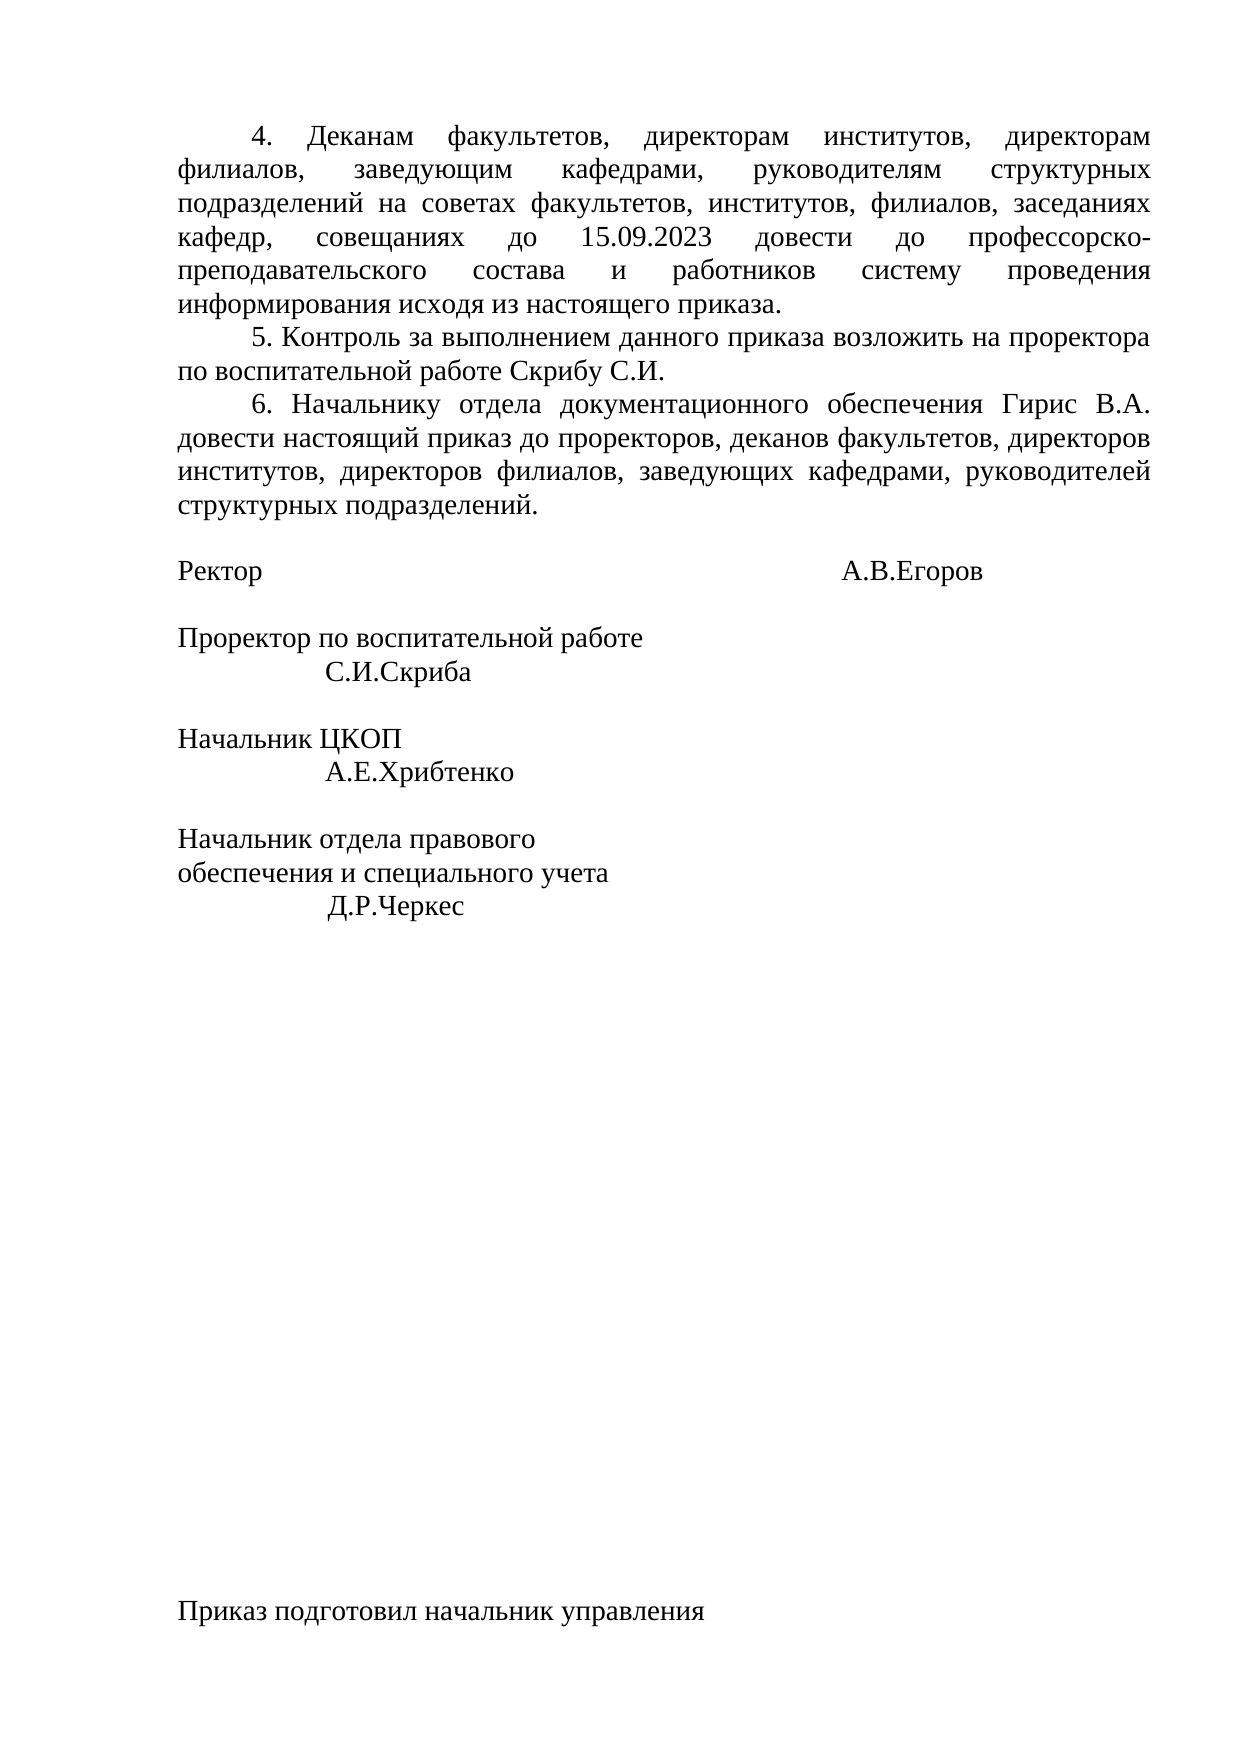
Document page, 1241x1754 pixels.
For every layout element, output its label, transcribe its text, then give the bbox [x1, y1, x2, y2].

text А.Е.Хрибтенко [251, 754, 1152, 788]
text Начальник отдела правового [177, 821, 1152, 855]
text обеспечения и специального учета [177, 855, 1152, 888]
text С.И.Скриба [251, 654, 1152, 687]
text 5. Контроль за выполнением данного приказа возложить на проректора по воспитательной работе Скрибу С.И. [177, 319, 1152, 386]
text Ректор А.В.Егоров [177, 553, 1152, 587]
text Начальник ЦКОП [177, 721, 1152, 754]
text Д.Р.Черкес [252, 888, 1152, 922]
text 4. Деканам факультетов, директорам институтов, директорам филиалов, заведующим кафедрами, руководителям структурных подразделений на советах факультетов, институтов, филиалов, заседаниях кафедр, совещаниях до 15.09.2023 довести до профессорско-преподавательского состава и работников систему проведения информирования исходя из настоящего приказа. [177, 118, 1152, 319]
text Проректор по воспитательной работе [177, 620, 1152, 654]
text 6. Начальнику отдела документационного обеспечения Гирис В.А. довести настоящий приказ до проректоров, деканов факультетов, директоров институтов, директоров филиалов, заведующих кафедрами, руководителей структурных подразделений. [177, 386, 1152, 521]
text Приказ подготовил начальник управления [177, 1593, 1152, 1626]
